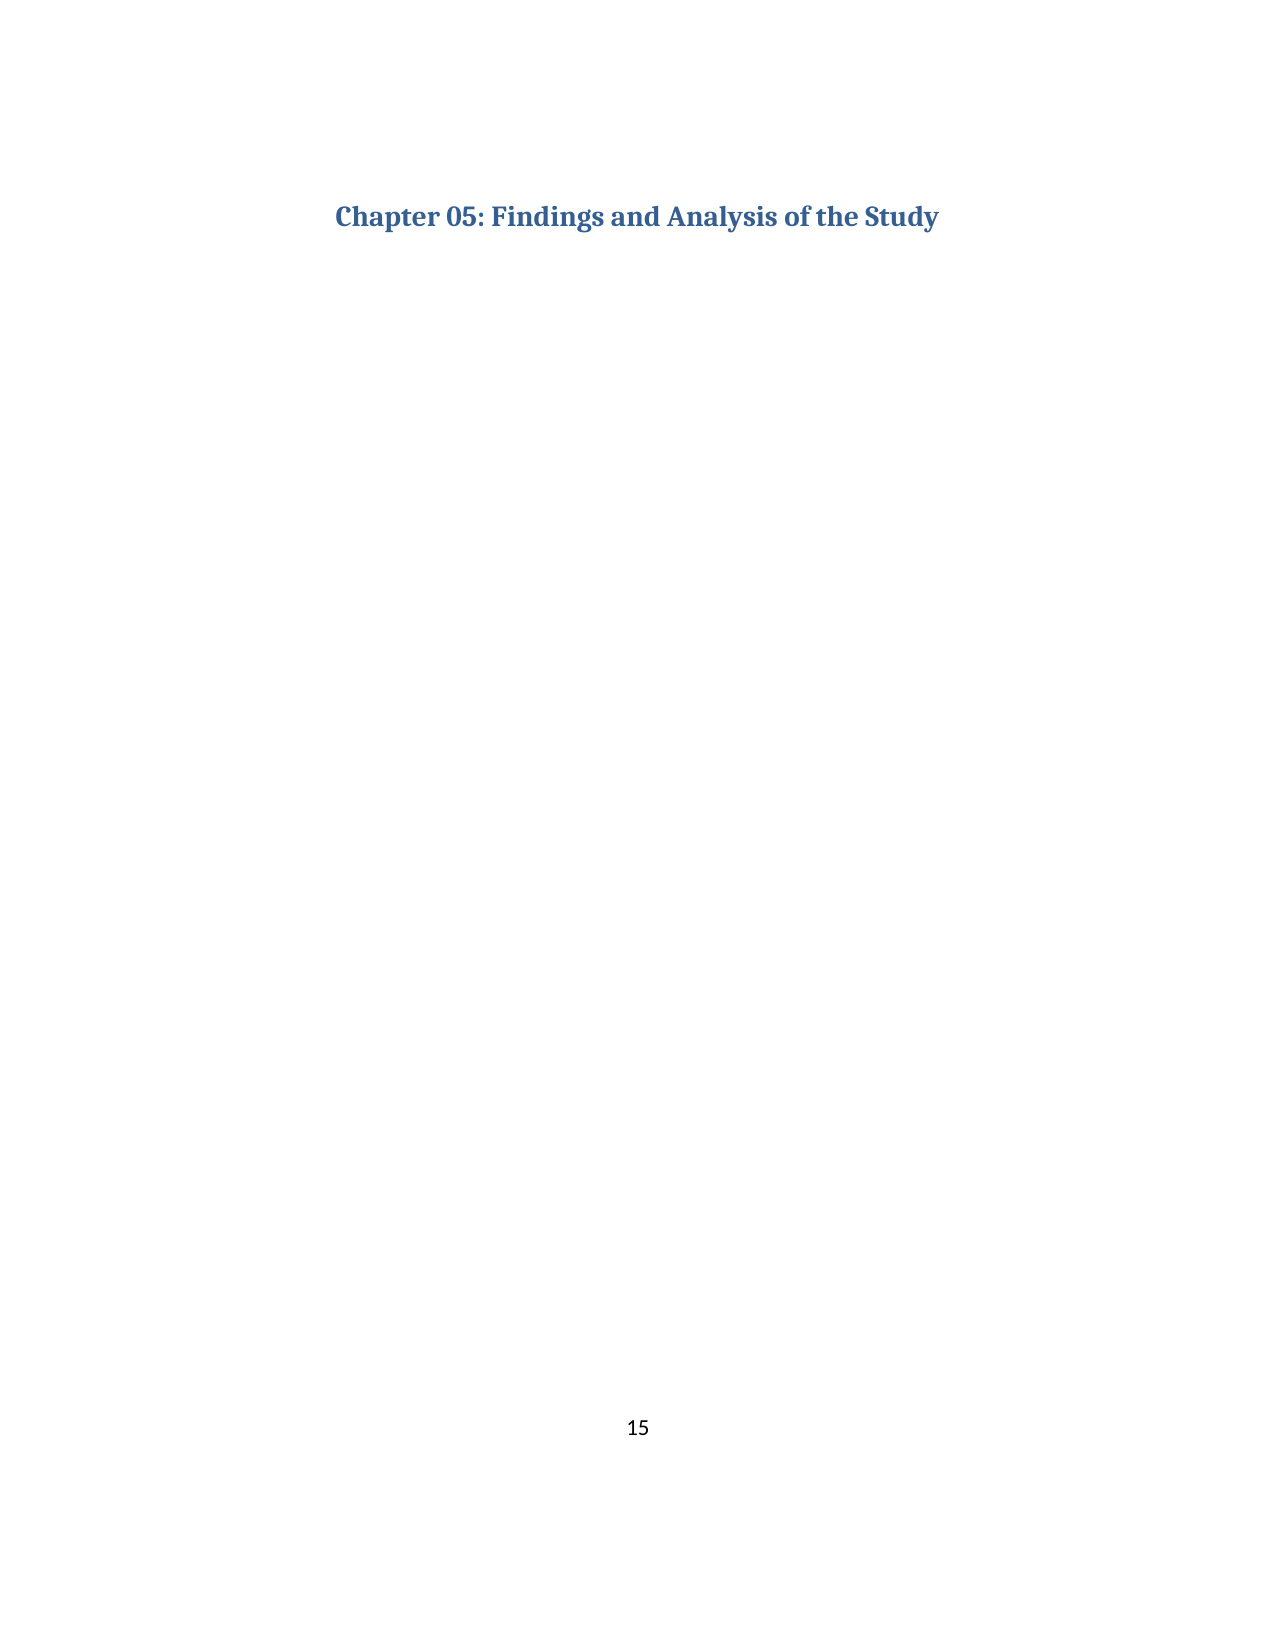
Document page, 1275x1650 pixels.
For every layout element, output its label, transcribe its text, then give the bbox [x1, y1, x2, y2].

subtitle Chapter 05: Findings and Analysis of the Study [150, 200, 1125, 233]
